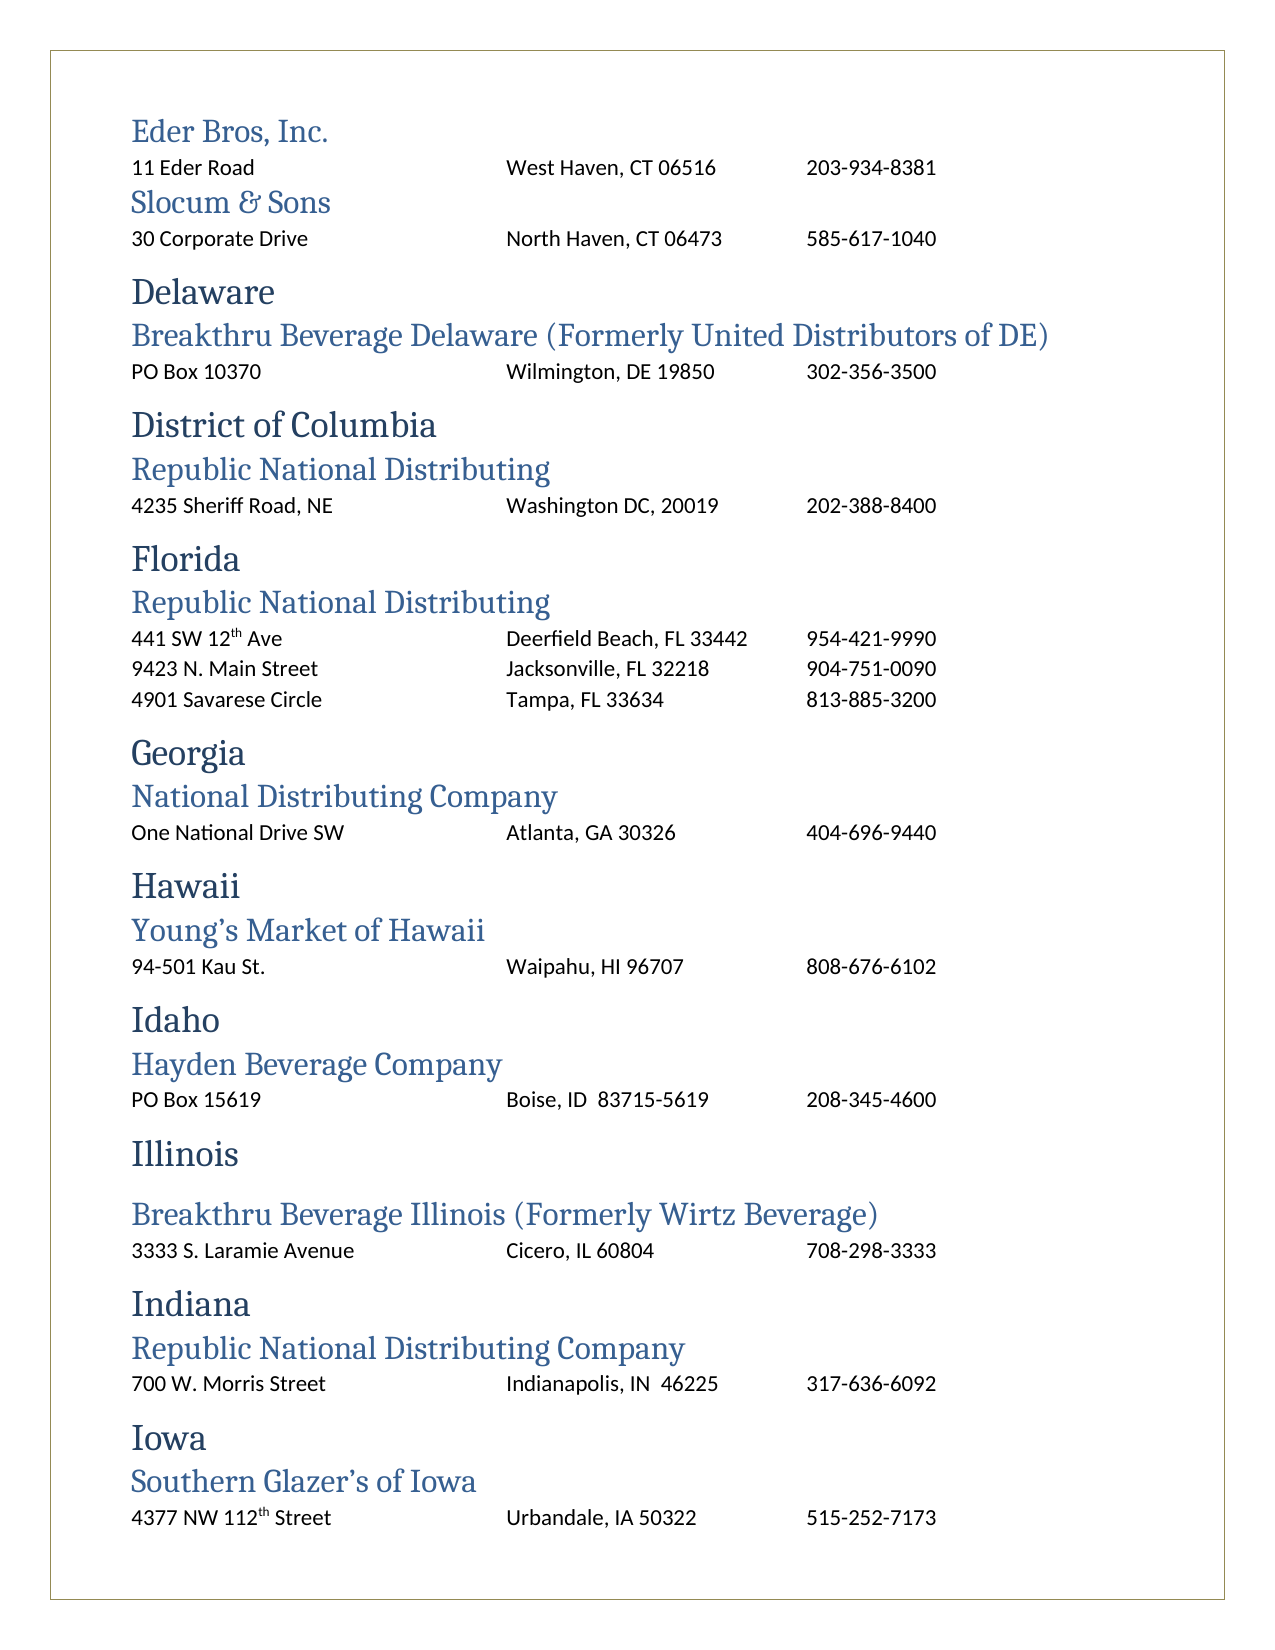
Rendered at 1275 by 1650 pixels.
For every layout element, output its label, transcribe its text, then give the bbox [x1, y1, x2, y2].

text Indiana Republic National Distributing Company 700 W. Morris Street Indianapolis, IN 46225 317-636-6092 [131, 1283, 1200, 1398]
text 9423 N. Main Street Jacksonville, FL 32218 904-751-0090 [131, 654, 1200, 683]
text Delaware Breakthru Beverage Delaware (Formerly United Distributors of DE) PO Box 10370 Wilmington, DE 19850 302-356-3500 [131, 271, 1200, 385]
text Hawaii Young’s Market of Hawaii 94-501 Kau St. Waipahu, HI 96707 808-676-6102 [131, 865, 1200, 980]
text Slocum & Sons 30 Corporate Drive North Haven, CT 06473 585-617-1040 [131, 183, 1200, 252]
text Florida Republic National Distributing 441 SW 12th Ave Deerfield Beach, FL 33442 954-421-9990 [131, 538, 1200, 652]
text Georgia National Distributing Company One National Drive SW Atlanta, GA 30326 404-696-9440 [131, 732, 1200, 846]
text Breakthru Beverage Illinois (Formerly Wirtz Beverage) 3333 S. Laramie Avenue Cicero, IL 60804 708-298-3333 [131, 1196, 1200, 1264]
text District of Columbia Republic National Distributing 4235 Sheriff Road, NE Washington DC, 20019 202-388-8400 [131, 404, 1200, 519]
text Idaho Hayden Beverage Company PO Box 15619 Boise, ID 83715-5619 208-345-4600 [131, 999, 1200, 1113]
text Illinois [131, 1132, 1200, 1175]
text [131, 112, 1200, 181]
text 4901 Savarese Circle Tampa, FL 33634 813-885-3200 [131, 685, 1200, 713]
text Iowa Southern Glazer’s of Iowa 4377 NW 112th Street Urbandale, IA 50322 515-252-7173 [131, 1416, 1200, 1531]
